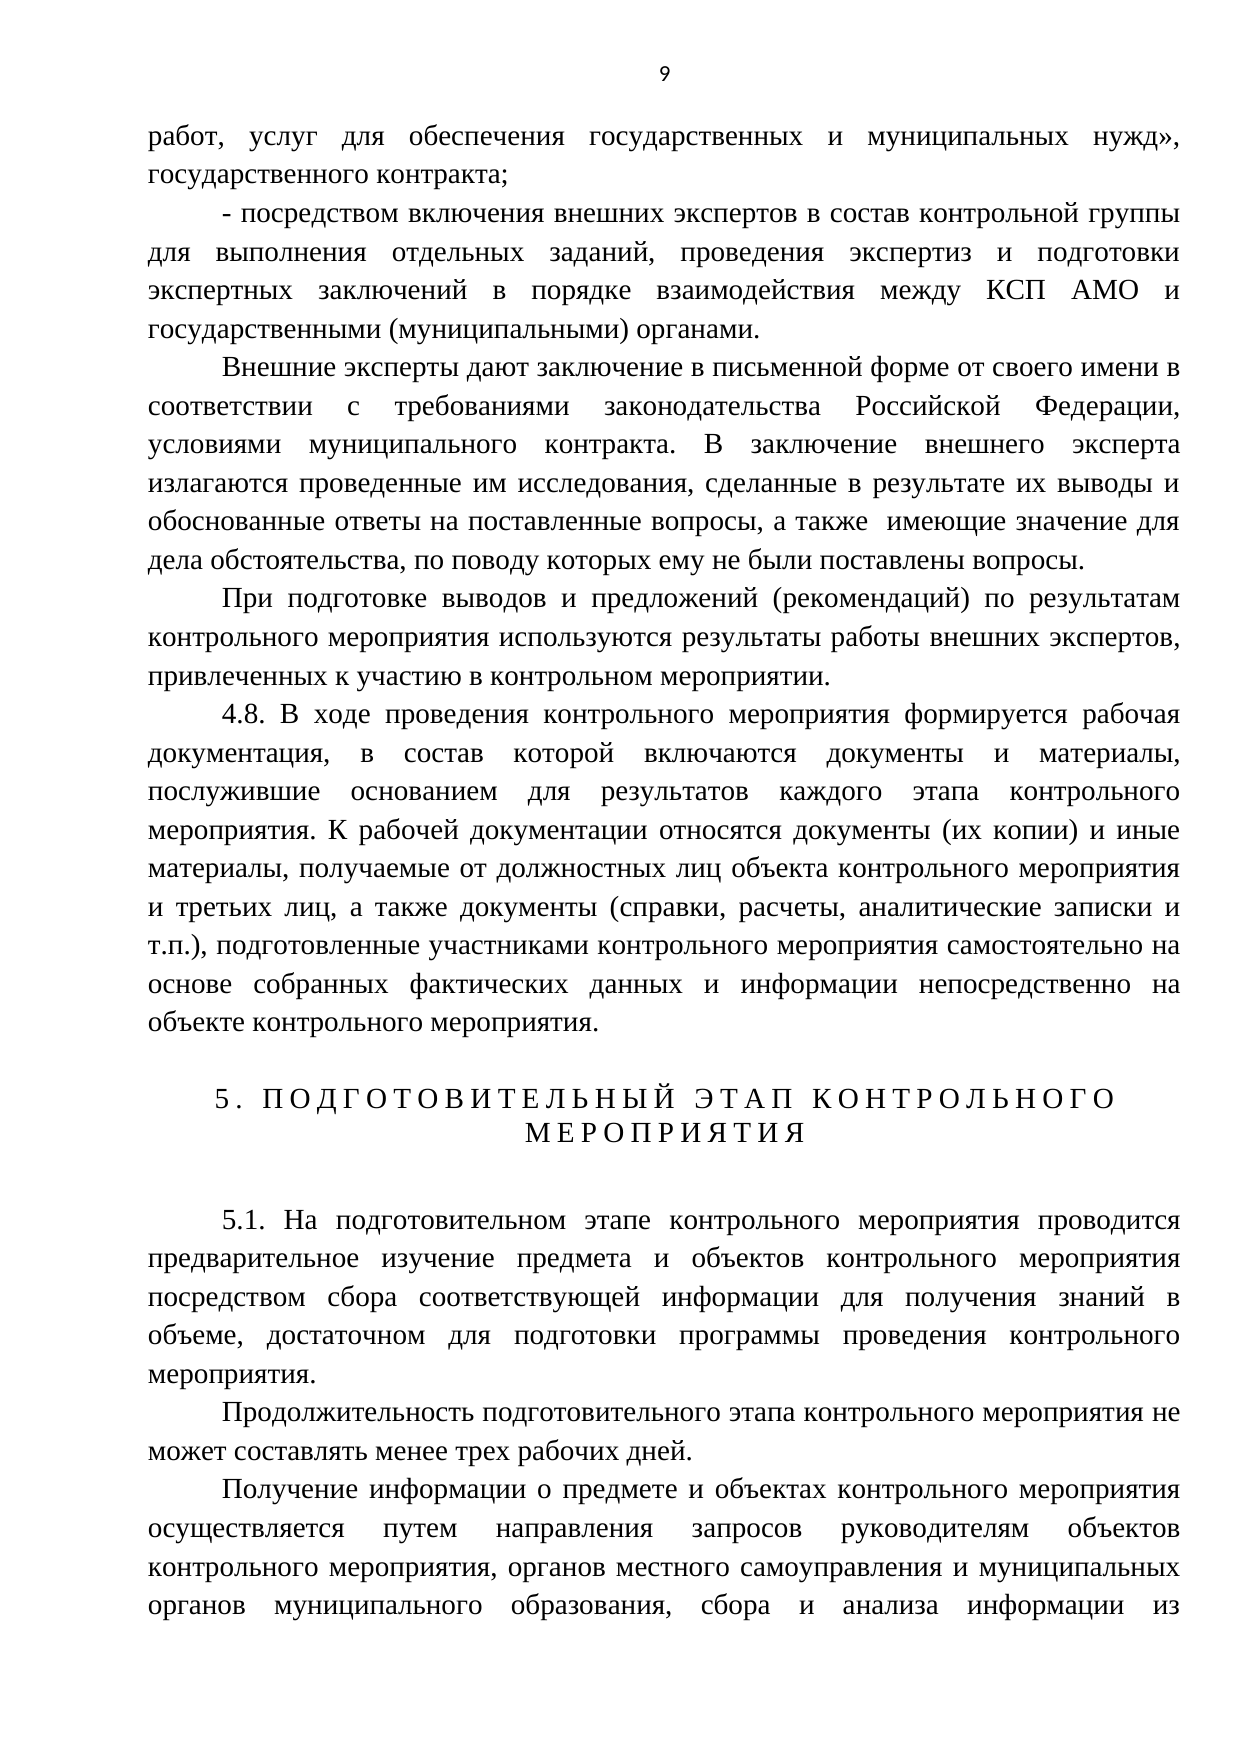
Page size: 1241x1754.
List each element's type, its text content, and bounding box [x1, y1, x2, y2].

text Внешние эксперты дают заключение в письменной форме от своего имени в соответствии с требованиями законодательства Российской Федерации, условиями муниципального контракта. В заключение внешнего эксперта излагаются проведенные им исследования, сделанные в результате их выводы и обоснованные ответы на поставленные вопросы, а также имеющие значение для дела обстоятельства, по поводу которых ему не были поставлены вопросы. [148, 349, 1181, 576]
text 4.8. В ходе проведения контрольного мероприятия формируется рабочая документация, в состав которой включаются документы и материалы, послужившие основанием для результатов каждого этапа контрольного мероприятия. К рабочей документации относятся документы (их копии) и иные материалы, получаемые от должностных лиц объекта контрольного мероприятия и третьих лиц, а также документы (справки, расчеты, аналитические записки и т.п.), подготовленные участниками контрольного мероприятия самостоятельно на основе собранных фактических данных и информации непосредственно на объекте контрольного мероприятия. [148, 696, 1181, 1038]
subtitle 5. Подготовительный этап контрольного мероприятия [148, 1082, 1181, 1149]
text При подготовке выводов и предложений (рекомендаций) по результатам контрольного мероприятия используются результаты работы внешних экспертов, привлеченных к участию в контрольном мероприятии. [148, 581, 1181, 691]
text 5.1. На подготовительном этапе контрольного мероприятия проводится предварительное изучение предмета и объектов контрольного мероприятия посредством сбора соответствующей информации для получения знаний в объеме, достаточном для подготовки программы проведения контрольного мероприятия. [148, 1202, 1181, 1389]
text Продолжительность подготовительного этапа контрольного мероприятия не может составлять менее трех рабочих дней. [148, 1394, 1181, 1467]
text - посредством включения внешних экспертов в состав контрольной группы для выполнения отдельных заданий, проведения экспертиз и подготовки экспертных заключений в порядке взаимодействия между КСП АМО и государственными (муниципальными) органами. [148, 195, 1181, 344]
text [148, 1472, 1181, 1621]
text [148, 118, 1181, 190]
